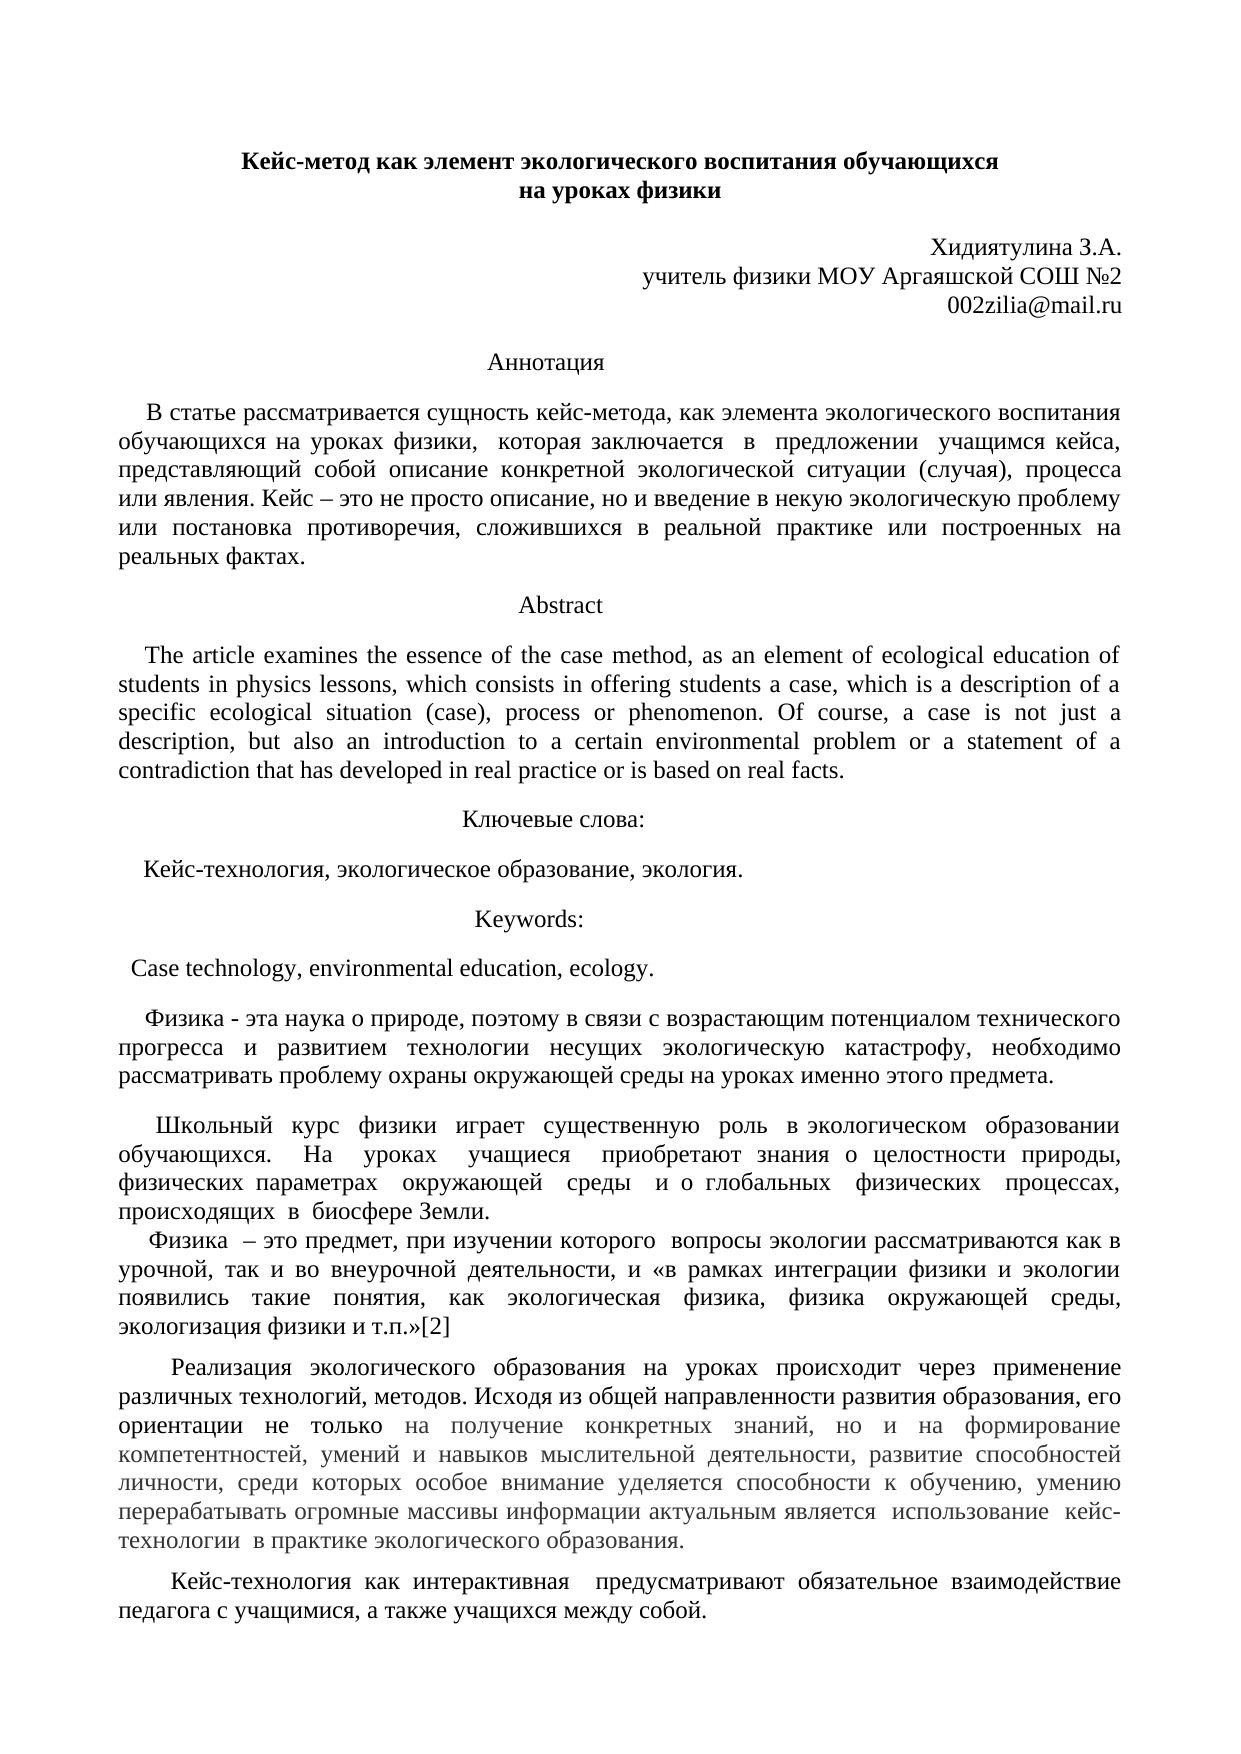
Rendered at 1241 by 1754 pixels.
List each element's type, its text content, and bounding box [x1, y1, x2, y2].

text Case technology, environmental education, ecology. [118, 953, 1122, 982]
text Школьный курс физики играет существенную роль в экологическом образовании обучающихся. На уроках учащиеся приобретают знания о целостности природы, физических параметрах окружающей среды и о глобальных физических процессах, происходящих в биосфере Земли. [118, 1110, 1122, 1225]
text Кейс-технология, экологическое образование, экология. [118, 854, 1122, 883]
text Ключевые слова: [118, 804, 1122, 833]
text Хидиятулина З.А. [118, 232, 1122, 261]
text Abstract [118, 590, 1122, 619]
text Keywords: [118, 904, 1122, 932]
text Аннотация [118, 347, 1122, 376]
text Реализация экологического образования на уроках происходит через применение различных технологий, методов. Исходя из общей направленности развития образования, его ориентации не только на получение конкретных знаний, но и на формирование компетентностей, умений и навыков мыслительной деятельности, развитие способностей личности, среди которых особое внимание уделяется способности к обучению, умению перерабатывать огромные массивы информации актуальным является использование кейс-технологии в практике экологического образования. [118, 1352, 1122, 1554]
text на уроках физики [118, 175, 1122, 204]
text Кейс-метод как элемент экологического воспитания обучающихся [118, 146, 1122, 175]
text Кейс-технология как интерактивная предусматривают обязательное взаимодействие педагога с учащимися, а также учащихся между собой. [118, 1566, 1122, 1624]
text 002zilia@mail.ru [118, 290, 1122, 319]
text Физика – это предмет, при изучении которого вопросы экологии рассматриваются как в урочной, так и во внеурочной деятельности, и «в рамках интеграции физики и экологии появились такие понятия, как экологическая физика, физика окружающей среды, экологизация физики и т.п.»[2] [118, 1225, 1122, 1340]
text The article examines the essence of the case method, as an element of ecological education of students in physics lessons, which consists in offering students a case, which is a description of a specific ecological situation (case), process or phenomenon. Of course, a case is not just a description, but also an introduction to a certain environmental problem or a statement of a contradiction that has developed in real practice or is based on real facts. [118, 640, 1122, 784]
text В статье рассматривается сущность кейс-метода, как элемента экологического воспитания обучающихся на уроках физики, которая заключается в предложении учащимся кейса, представляющий собой описание конкретной экологической ситуации (случая), процесса или явления. Кейс – это не просто описание, но и введение в некую экологическую проблему или постановка противоречия, сложившихся в реальной практике или построенных на реальных фактах. [118, 397, 1122, 569]
text Физика - эта наука о природе, поэтому в связи с возрастающим потенциалом технического прогресса и развитием технологии несущих экологическую катастрофу, необходимо рассматривать проблему охраны окружающей среды на уроках именно этого предмета. [118, 1003, 1122, 1089]
text учитель физики МОУ Аргаяшской СОШ №2 [118, 261, 1122, 290]
